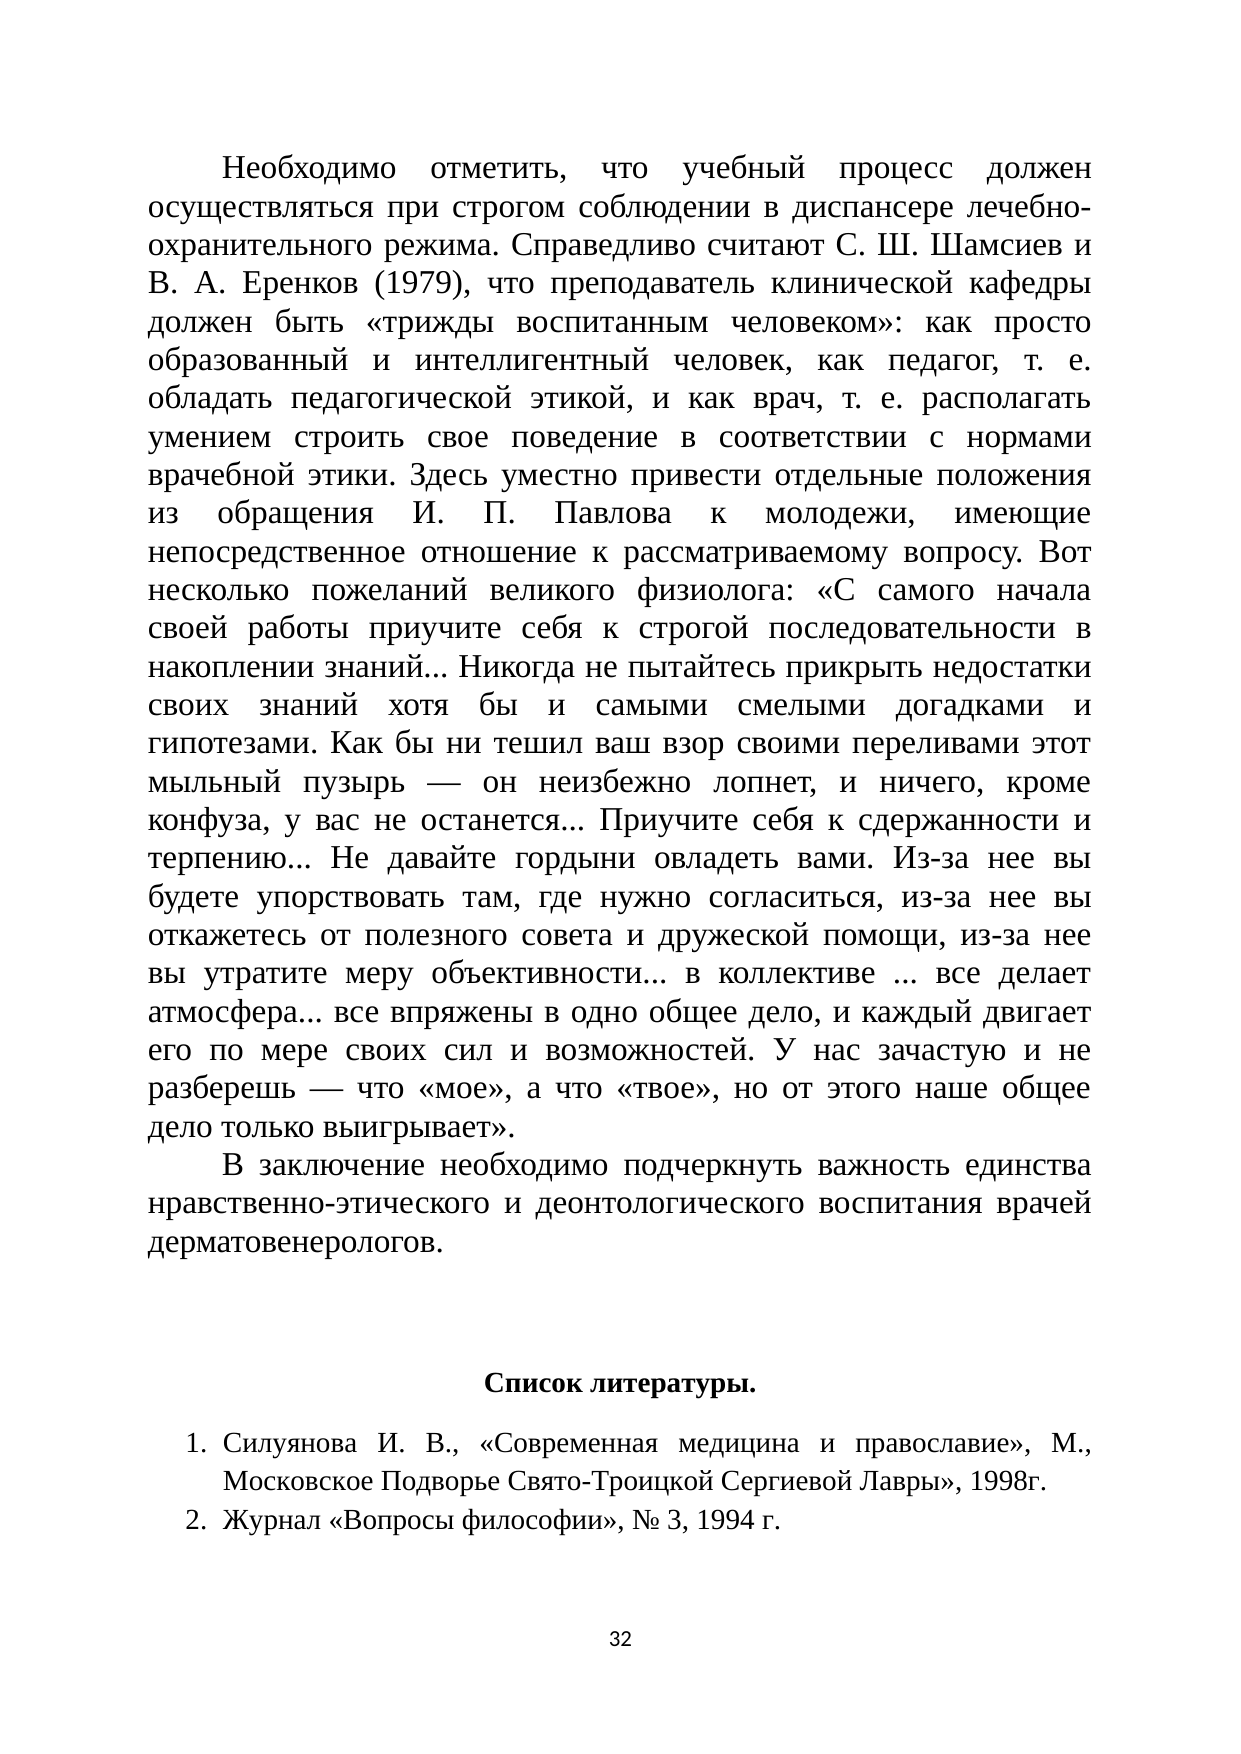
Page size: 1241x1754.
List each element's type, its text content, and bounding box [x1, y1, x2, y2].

subtitle В заключение необходимо подчеркнуть важность единства нравственно-этического и деонтологического воспитания врачей дерматовенерологов. [148, 1144, 1092, 1259]
subtitle Необходимо отметить, что учебный процесс должен осуществляться при строгом соблюдении в диспансере лечебно-охранительного режима. Справедливо считают С. Ш. Шамсиев и В. А. Еренков (1979), что преподаватель клинической кафедры должен быть «трижды воспитанным человеком»: как просто образованный и интеллигентный человек, как педагог, т. е. обладать педагогической этикой, и как врач, т. е. располагать умением строить свое поведение в соответствии с нормами врачебной этики. Здесь уместно привести отдельные положения из обращения И. П. Павлова к молодежи, имеющие непосредственное отношение к рассматриваемому вопросу. Вот несколько пожеланий великого физиолога: «С самого начала своей работы приучите себя к строгой последовательности в накоплении знаний... Никогда не пытайтесь прикрыть недостатки своих знаний хотя бы и самыми смелыми догадками и гипотезами. Как бы ни тешил ваш взор своими переливами этот мыльный пузырь — он неизбежно лопнет, и ничего, кроме конфуза, у вас не останется... Приучите себя к сдержанности и терпению... Не давайте гордыни овладеть вами. Из-за нее вы будете упорствовать там, где нужно согласиться, из-за нее вы откажетесь от полезного совета и дружеской помощи, из-за нее вы утратите меру объективности... в коллективе ... все делает атмосфера... все впряжены в одно общее дело, и каждый двигает его по мере своих сил и возможностей. У нас зачастую и не разберешь — что «мое», а что «твое», но от этого наше общее дело только выигрывает». [148, 148, 1092, 1144]
list Журнал «Вопросы философии», № 3, 1994 г. [185, 1502, 1092, 1535]
list Силуянова И. В., «Современная медицина и православие», М., Московское Подворье Свято-Троицкой Сергиевой Лавры», 1998г. [185, 1425, 1092, 1497]
text Список литературы. [148, 1365, 1092, 1399]
